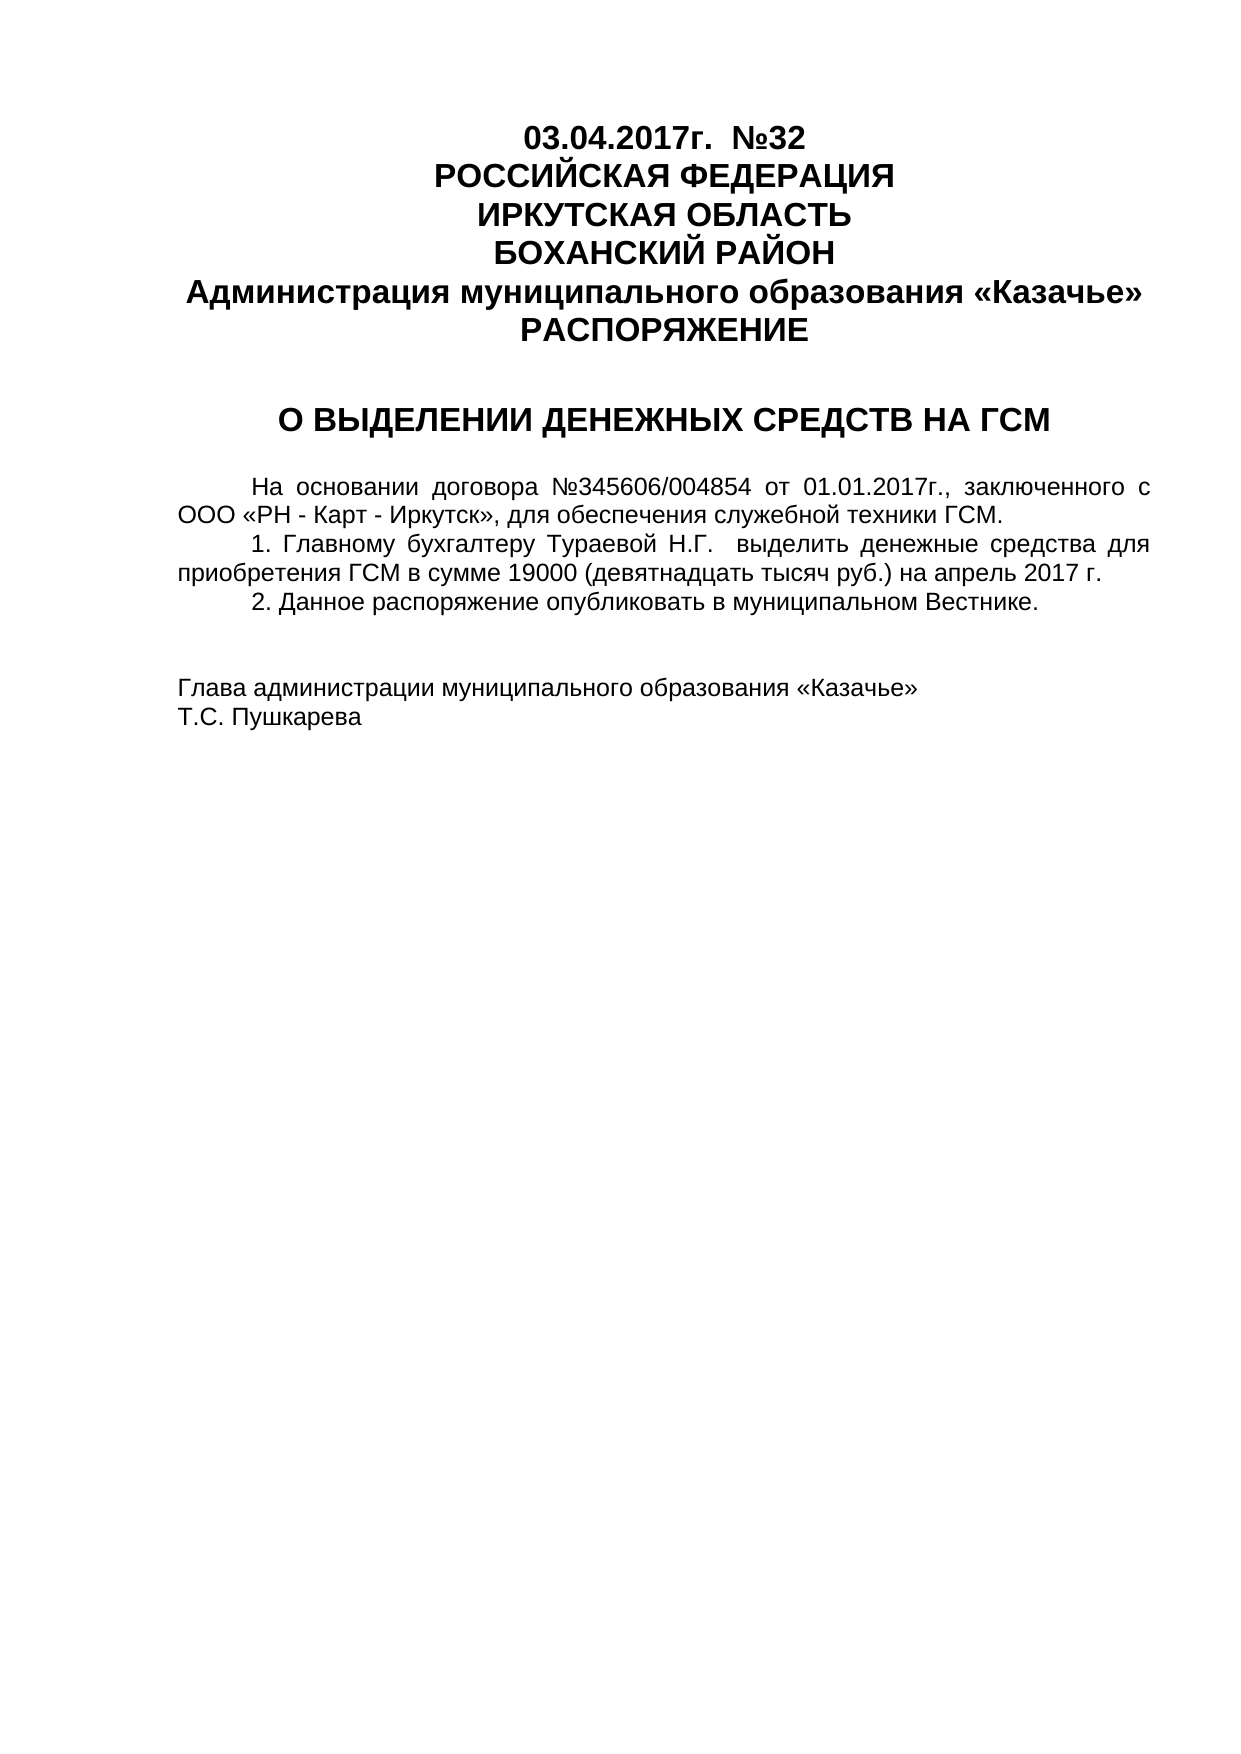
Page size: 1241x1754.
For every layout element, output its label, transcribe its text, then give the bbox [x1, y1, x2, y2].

text 03.04.2017г. №32 РОССИЙСКАЯ ФЕДЕРАЦИЯ ИРКУТСКАЯ ОБЛАСТЬ БОХАНСКИЙ РАЙОН Администрация муниципального образования «Казачье» РАСПОРЯЖЕНИЕ [177, 118, 1152, 349]
text На основании договора №345606/004854 от 01.01.2017г., заключенного с ООО «РН - Карт - Иркутск», для обеспечения служебной техники ГСМ. [177, 472, 1152, 529]
text Т.С. Пушкарева [177, 702, 1152, 731]
text 2. Данное распоряжение опубликовать в муниципальном Вестнике. [177, 587, 1152, 616]
title 1. Главному бухгалтеру Тураевой Н.Г. выделить денежные средства для приобретения ГСМ в сумме 19000 (девятнадцать тысяч руб.) на апрель 2017 г. [177, 529, 1152, 587]
title О ВЫДЕЛЕНИИ ДЕНЕЖНЫХ СРЕДСТВ НА ГСМ [177, 400, 1152, 438]
text Глава администрации муниципального образования «Казачье» [177, 673, 1152, 702]
